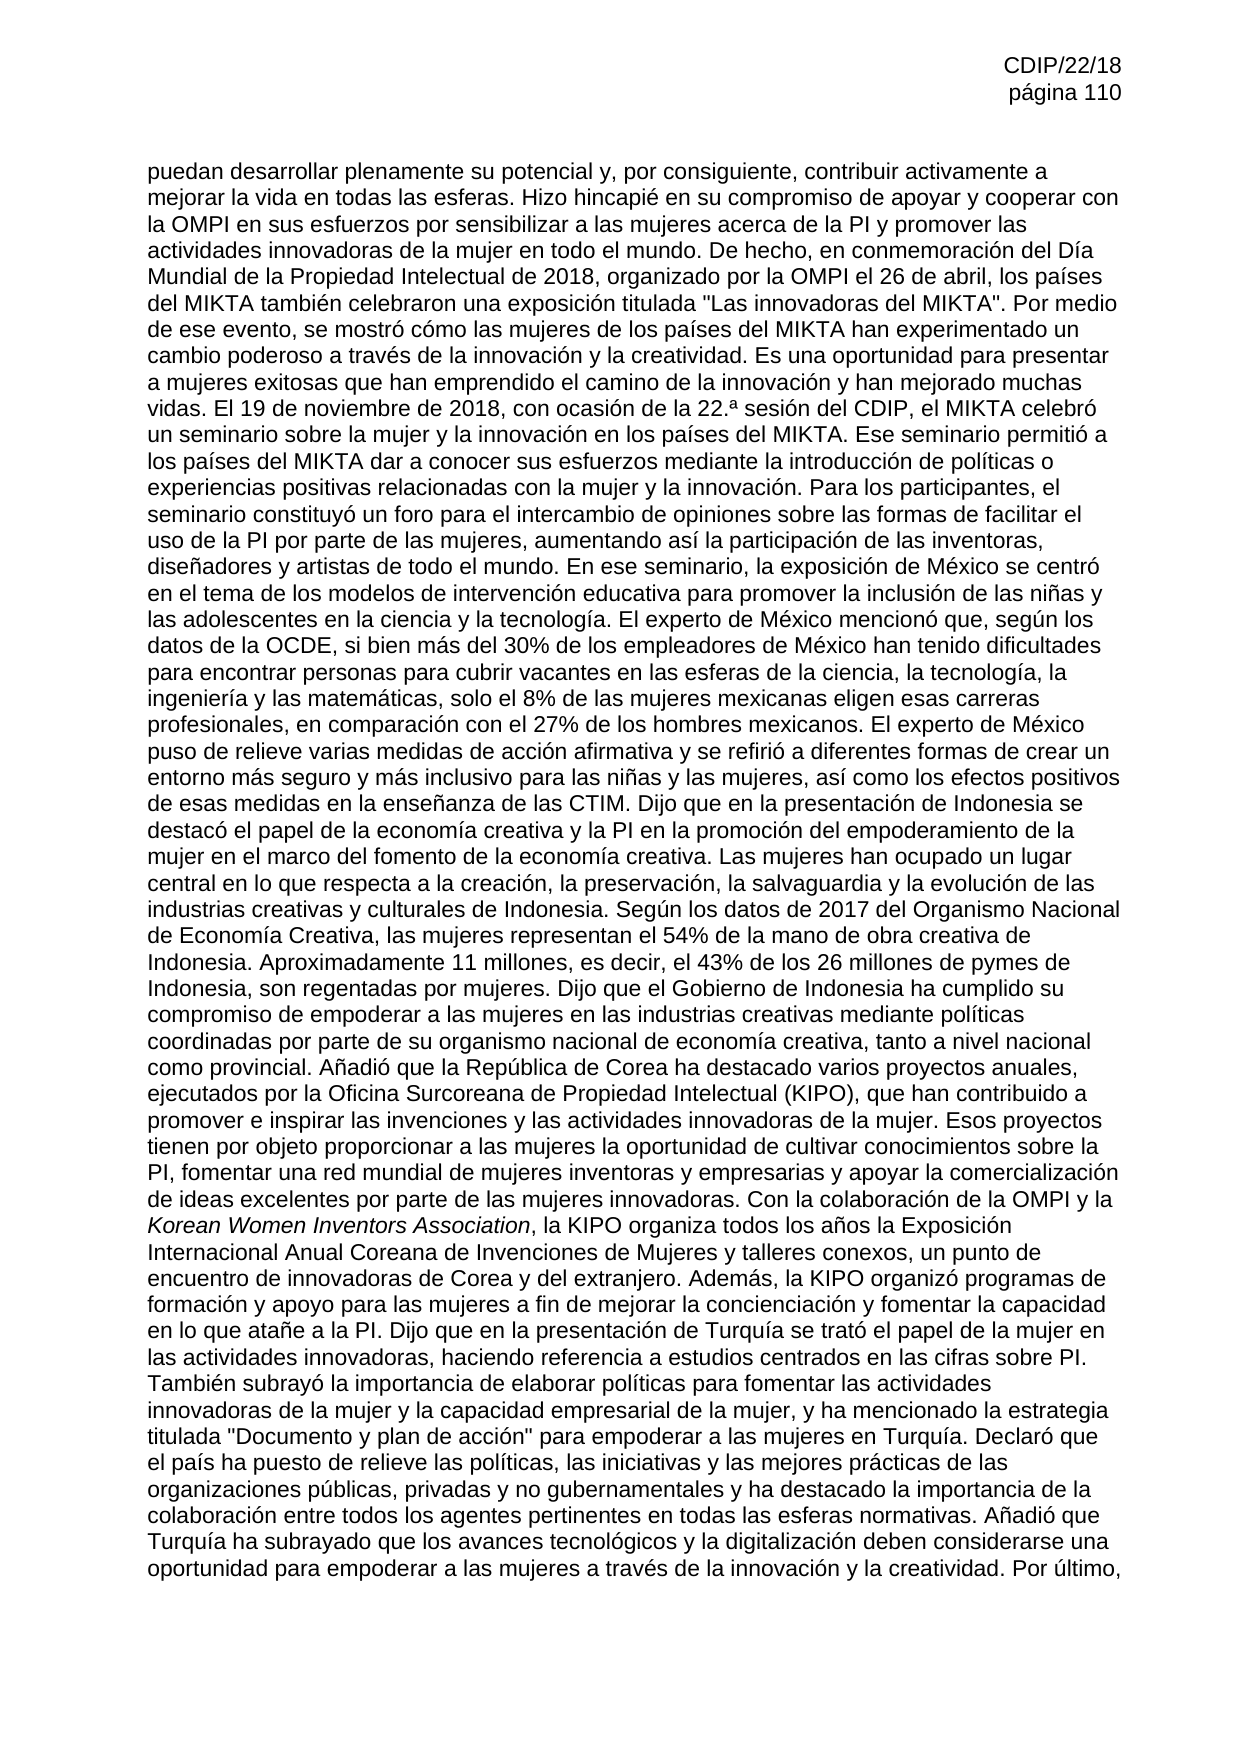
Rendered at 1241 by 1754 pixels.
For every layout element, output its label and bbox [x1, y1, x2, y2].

list [147, 158, 1122, 1581]
